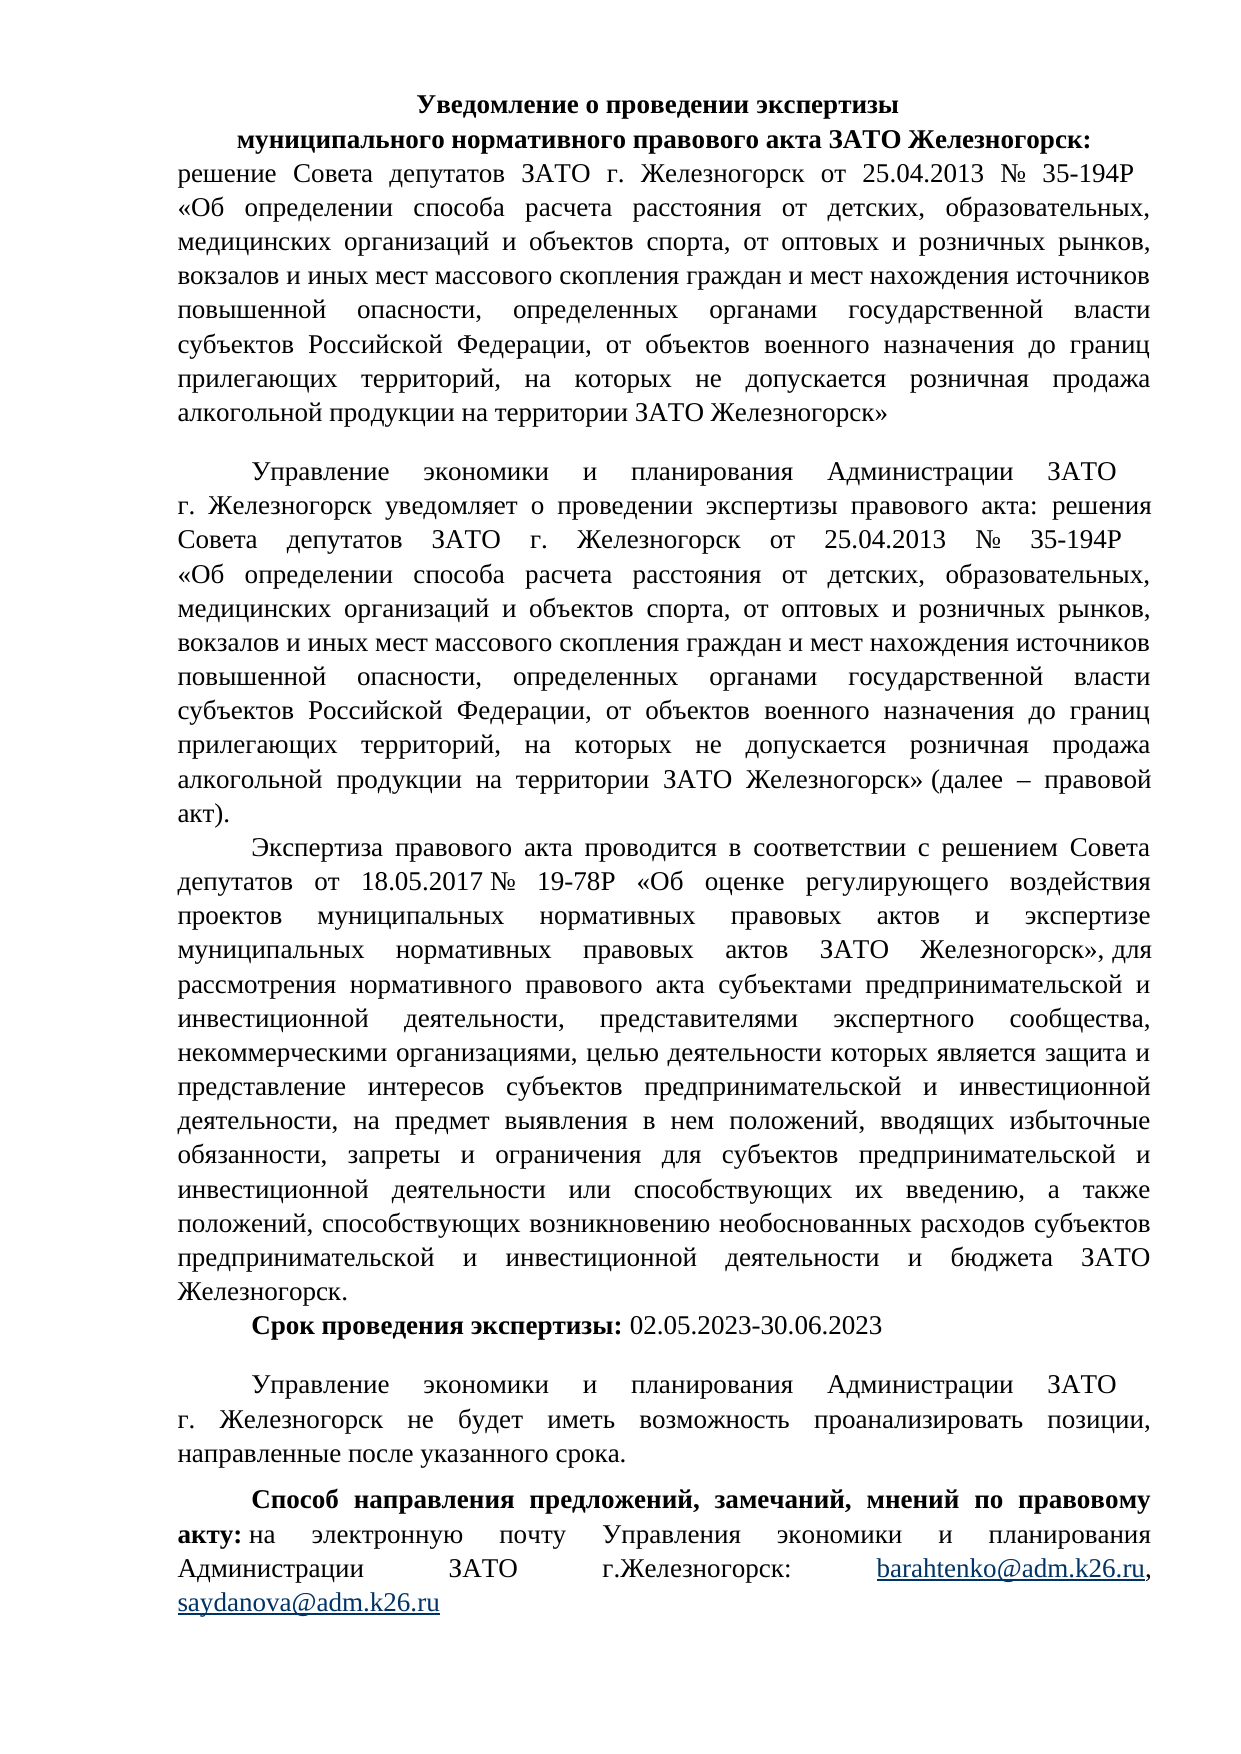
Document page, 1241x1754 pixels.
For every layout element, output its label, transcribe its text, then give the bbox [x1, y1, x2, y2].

text Экспертиза правового акта проводится в соответствии с решением Совета депутатов от 18.05.2017 № 19-78Р «Об оценке регулирующего воздействия проектов муниципальных нормативных правовых актов и экспертизе муниципальных нормативных правовых актов ЗАТО Железногорск», для рассмотрения нормативного правового акта субъектами предпринимательской и инвестиционной деятельности, представителями экспертного сообщества, некоммерческими организациями, целью деятельности которых является защита и представление интересов субъектов предпринимательской и инвестиционной деятельности, на предмет выявления в нем положений, вводящих избыточные обязанности, запреты и ограничения для субъектов предпринимательской и инвестиционной деятельности или способствующих их введению, а также положений, способствующих возникновению необоснованных расходов субъектов предпринимательской и инвестиционной деятельности и бюджета ЗАТО Железногорск. [177, 831, 1152, 1306]
text Способ направления предложений, замечаний, мнений по правовому акту: на электронную почту Управления экономики и планирования Администрации ЗАТО г.Железногорск: barahtenko@adm.k26.ru, saydanova@adm.k26.ru [177, 1484, 1152, 1617]
text Управление экономики и планирования Администрации ЗАТО г. Железногорск не будет иметь возможность проанализировать позиции, направленные после указанного срока. [177, 1369, 1152, 1468]
text Срок проведения экспертизы: 02.05.2023-30.06.2023 [177, 1309, 1152, 1341]
text Уведомление о проведении экспертизы [177, 89, 1152, 120]
text Управление экономики и планирования Администрации ЗАТО г. Железногорск уведомляет о проведении экспертизы правового акта: решения Совета депутатов ЗАТО г. Железногорск от 25.04.2013 № 35-194Р «Об определении способа расчета расстояния от детских, образовательных, медицинских организаций и объектов спорта, от оптовых и розничных рынков, вокзалов и иных мест массового скопления граждан и мест нахождения источников повышенной опасности, определенных органами государственной власти субъектов Российской Федерации, от объектов военного назначения до границ прилегающих территорий, на которых не допускается розничная продажа алкогольной продукции на территории ЗАТО Железногорск» (далее – правовой акт). [177, 455, 1152, 828]
text муниципального нормативного правового акта ЗАТО Железногорск: [177, 123, 1152, 154]
text решение Совета депутатов ЗАТО г. Железногорск от 25.04.2013 № 35-194Р «Об определении способа расчета расстояния от детских, образовательных, медицинских организаций и объектов спорта, от оптовых и розничных рынков, вокзалов и иных мест массового скопления граждан и мест нахождения источников повышенной опасности, определенных органами государственной власти субъектов Российской Федерации, от объектов военного назначения до границ прилегающих территорий, на которых не допускается розничная продажа алкогольной продукции на территории ЗАТО Железногорск» [177, 157, 1152, 427]
